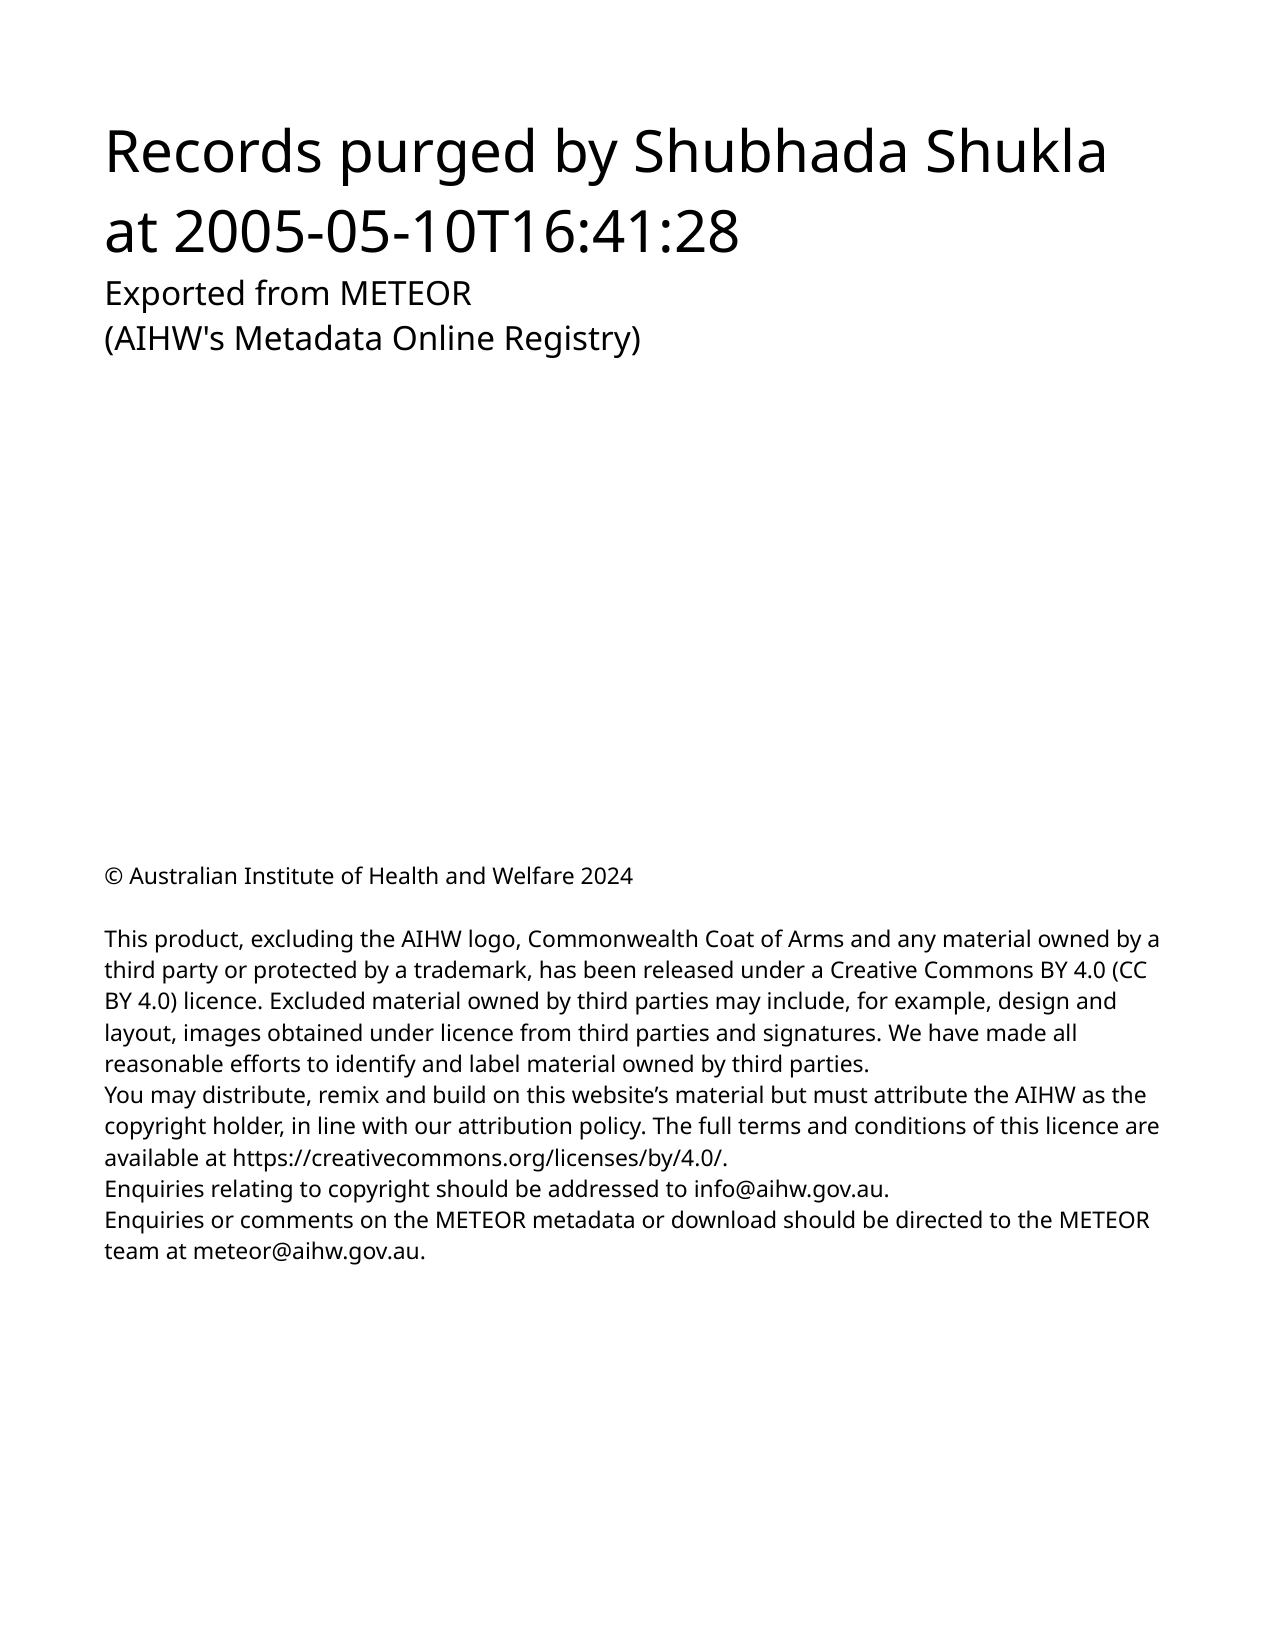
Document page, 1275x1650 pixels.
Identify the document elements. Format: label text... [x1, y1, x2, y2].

title Records purged by Shubhada Shukla at 2005-05-10T16:41:28 [104, 110, 1171, 269]
text You may distribute, remix and build on this website’s material but must attribute the AIHW as the copyright holder, in line with our attribution policy. The full terms and conditions of this licence are available at https://creativecommons.org/licenses/by/4.0/. [104, 1079, 1171, 1173]
subtitle (AIHW's Metadata Online Registry) [104, 315, 1171, 360]
text Enquiries or comments on the METEOR metadata or download should be directed to the METEOR team at meteor@aihw.gov.au. [104, 1204, 1171, 1266]
subtitle Exported from METEOR [104, 269, 1171, 315]
text Enquiries relating to copyright should be addressed to info@aihw.gov.au. [104, 1173, 1171, 1204]
text © Australian Institute of Health and Welfare 2024 [104, 860, 1171, 891]
text This product, excluding the AIHW logo, Commonwealth Coat of Arms and any material owned by a third party or protected by a trademark, has been released under a Creative Commons BY 4.0 (CC BY 4.0) licence. Excluded material owned by third parties may include, for example, design and layout, images obtained under licence from third parties and signatures. We have made all reasonable efforts to identify and label material owned by third parties. [104, 923, 1171, 1079]
